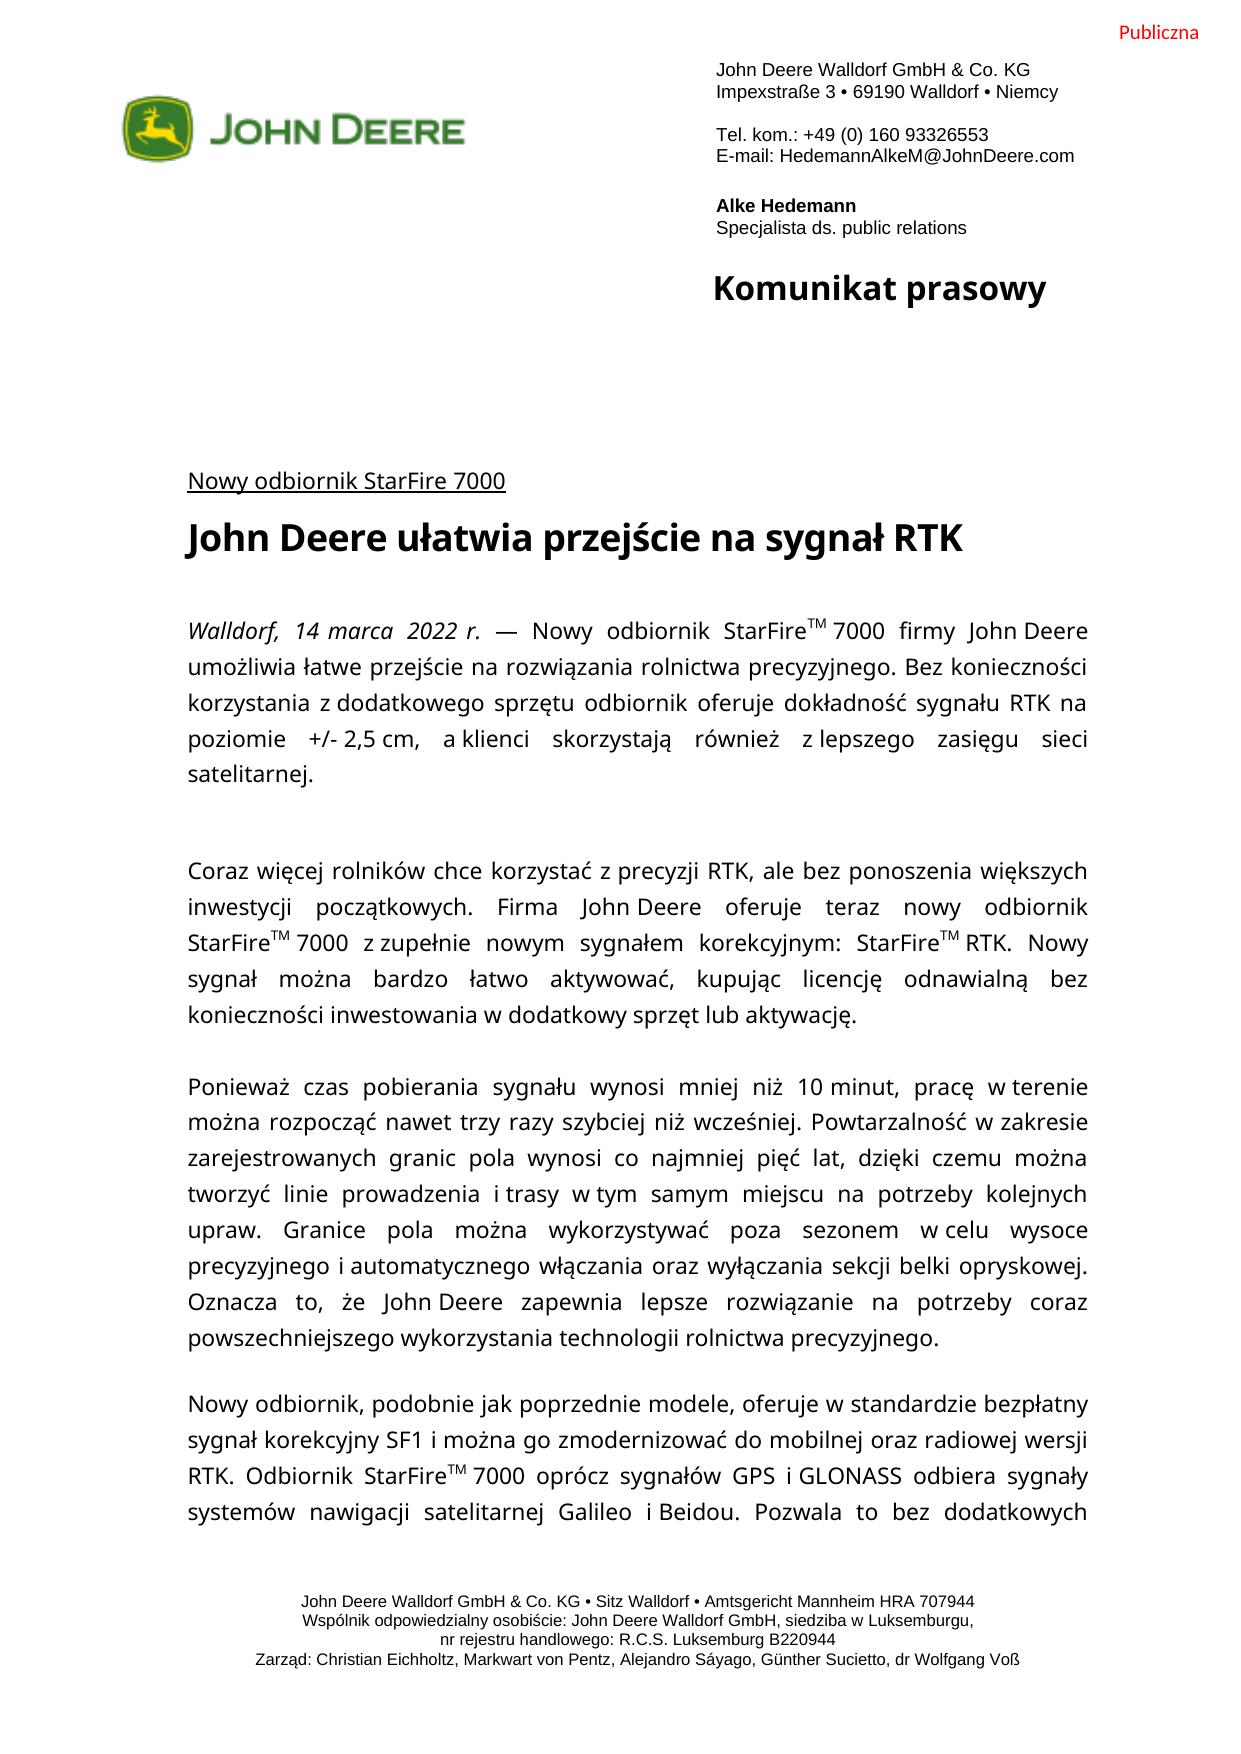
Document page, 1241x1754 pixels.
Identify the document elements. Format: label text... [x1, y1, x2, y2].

text Coraz więcej rolników chce korzystać z precyzji RTK, ale bez ponoszenia większych inwestycji początkowych. Firma John Deere oferuje teraz nowy odbiornik StarFireTM 7000 z zupełnie nowym sygnałem korekcyjnym: StarFireTM RTK. Nowy sygnał można bardzo łatwo aktywować, kupując licencję odnawialną bez konieczności inwestowania w dodatkowy sprzęt lub aktywację. [187, 855, 1088, 1030]
text John Deere ułatwia przejście na sygnał RTK [187, 512, 1088, 563]
text Walldorf, 14 marca 2022 r. — Nowy odbiornik StarFireTM 7000 firmy John Deere umożliwia łatwe przejście na rozwiązania rolnictwa precyzyjnego. Bez konieczności korzystania z dodatkowego sprzętu odbiornik oferuje dokładność sygnału RTK na poziomie +/- 2,5 cm, a klienci skorzystają również z lepszego zasięgu sieci satelitarnej. [187, 615, 1088, 790]
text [187, 1388, 1088, 1527]
text Ponieważ czas pobierania sygnału wynosi mniej niż 10 minut, pracę w terenie można rozpocząć nawet trzy razy szybciej niż wcześniej. Powtarzalność w zakresie zarejestrowanych granic pola wynosi co najmniej pięć lat, dzięki czemu można tworzyć linie prowadzenia i trasy w tym samym miejscu na potrzeby kolejnych upraw. Granice pola można wykorzystywać poza sezonem w celu wysoce precyzyjnego i automatycznego włączania oraz wyłączania sekcji belki opryskowej. Oznacza to, że John Deere zapewnia lepsze rozwiązanie na potrzeby coraz powszechniejszego wykorzystania technologii rolnictwa precyzyjnego. [187, 1070, 1088, 1353]
text Nowy odbiornik StarFire 7000 [187, 465, 1088, 496]
text Komunikat prasowy [637, 265, 1088, 310]
